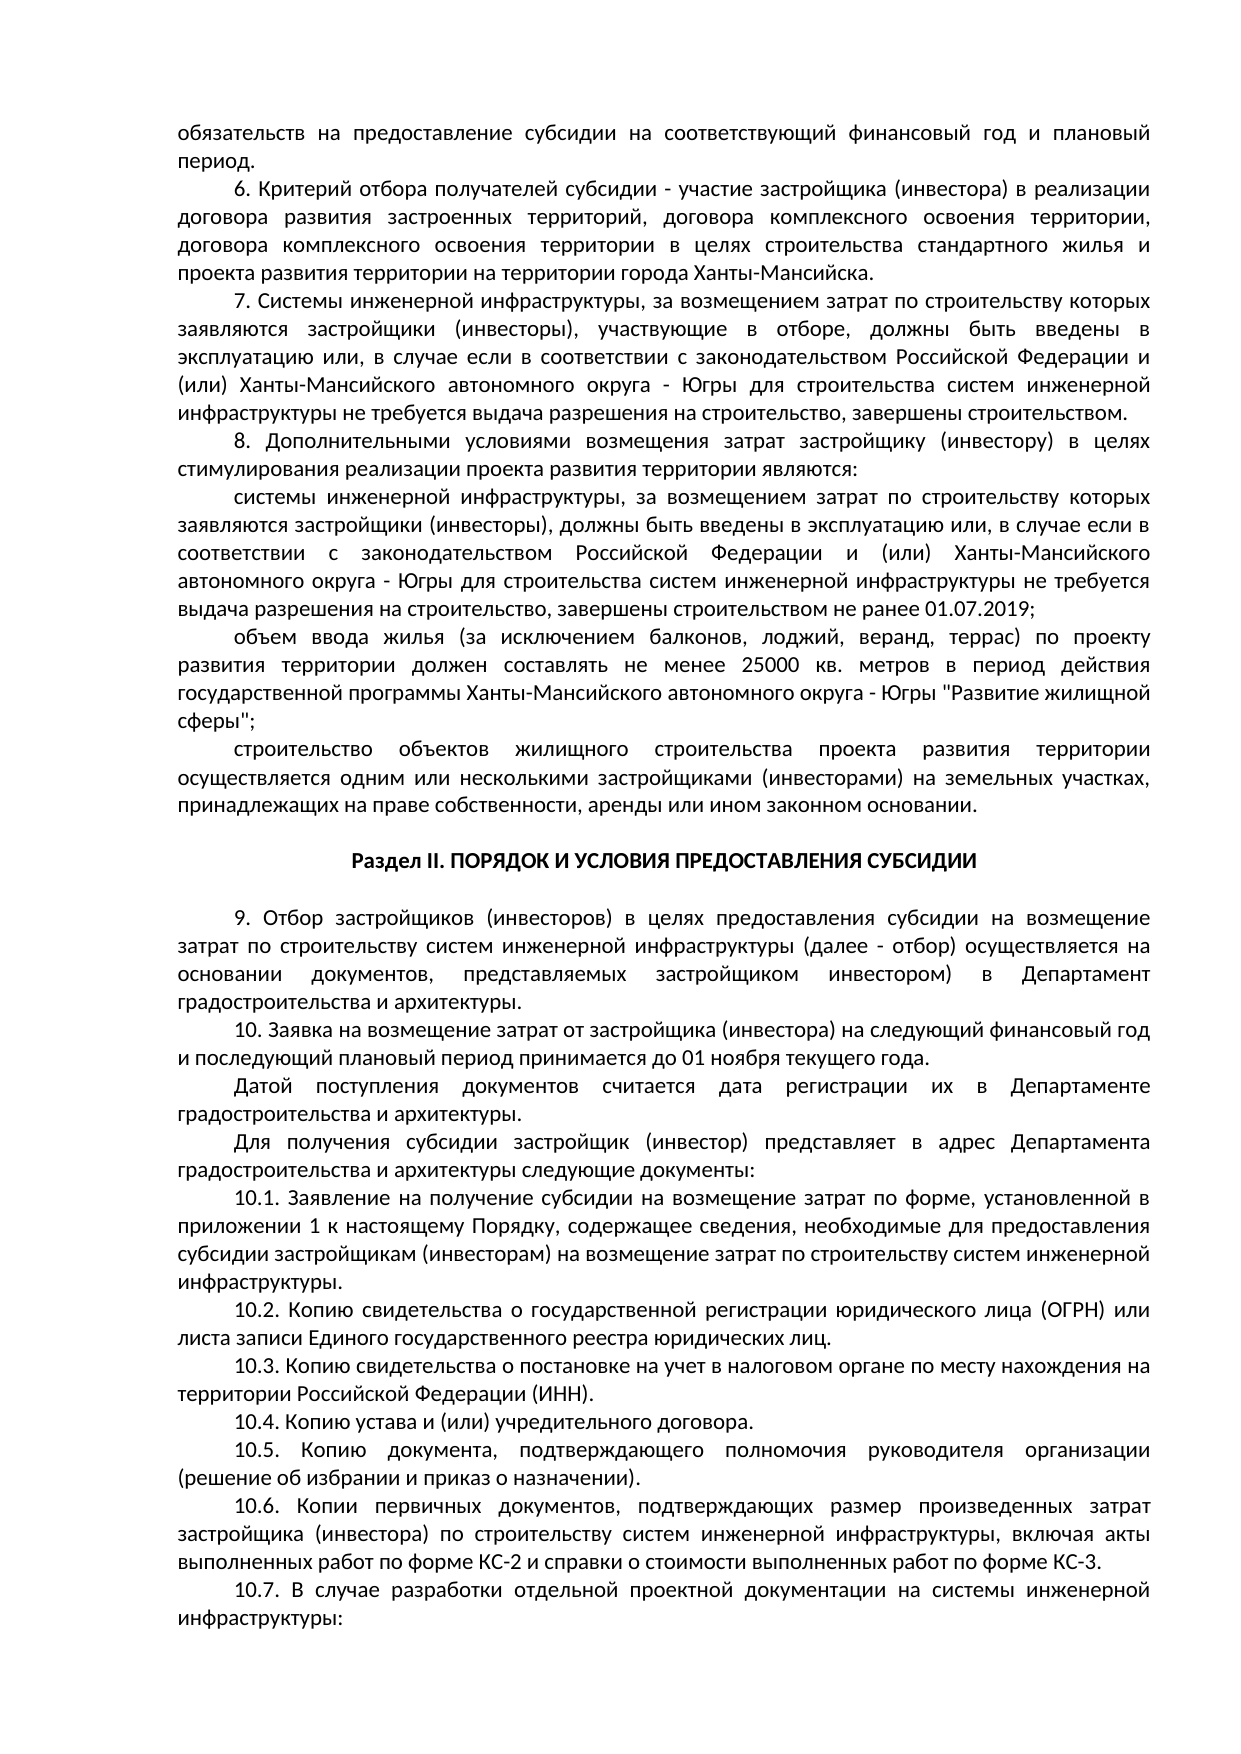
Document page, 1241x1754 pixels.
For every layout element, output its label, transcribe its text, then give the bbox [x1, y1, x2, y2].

text 6. Критерий отбора получателей субсидии - участие застройщика (инвестора) в реализации договора развития застроенных территорий, договора комплексного освоения территории, договора комплексного освоения территории в целях строительства стандартного жилья и проекта развития территории на территории города Ханты-Мансийска. [177, 174, 1152, 286]
text 10.1. Заявление на получение субсидии на возмещение затрат по форме, установленной в приложении 1 к настоящему Порядку, содержащее сведения, необходимые для предоставления субсидии застройщикам (инвесторам) на возмещение затрат по строительству систем инженерной инфраструктуры. [177, 1183, 1152, 1295]
title Раздел II. ПОРЯДОК И УСЛОВИЯ ПРЕДОСТАВЛЕНИЯ СУБСИДИИ [177, 847, 1152, 875]
text системы инженерной инфраструктуры, за возмещением затрат по строительству которых заявляются застройщики (инвесторы), должны быть введены в эксплуатацию или, в случае если в соответствии с законодательством Российской Федерации и (или) Ханты-Мансийского автономного округа - Югры для строительства систем инженерной инфраструктуры не требуется выдача разрешения на строительство, завершены строительством не ранее 01.07.2019; [177, 482, 1152, 622]
text 10.3. Копию свидетельства о постановке на учет в налоговом органе по месту нахождения на территории Российской Федерации (ИНН). [177, 1351, 1152, 1407]
text 10.4. Копию устава и (или) учредительного договора. [177, 1407, 1152, 1435]
text 7. Системы инженерной инфраструктуры, за возмещением затрат по строительству которых заявляются застройщики (инвесторы), участвующие в отборе, должны быть введены в эксплуатацию или, в случае если в соответствии с законодательством Российской Федерации и (или) Ханты-Мансийского автономного округа - Югры для строительства систем инженерной инфраструктуры не требуется выдача разрешения на строительство, завершены строительством. [177, 286, 1152, 426]
text 10. Заявка на возмещение затрат от застройщика (инвестора) на следующий финансовый год и последующий плановый период принимается до 01 ноября текущего года. [177, 1015, 1152, 1071]
text 10.7. В случае разработки отдельной проектной документации на системы инженерной инфраструктуры: [177, 1575, 1152, 1631]
text 10.6. Копии первичных документов, подтверждающих размер произведенных затрат застройщика (инвестора) по строительству систем инженерной инфраструктуры, включая акты выполненных работ по форме КС-2 и справки о стоимости выполненных работ по форме КС-3. [177, 1491, 1152, 1575]
text объем ввода жилья (за исключением балконов, лоджий, веранд, террас) по проекту развития территории должен составлять не менее 25000 кв. метров в период действия государственной программы Ханты-Мансийского автономного округа - Югры "Развитие жилищной сферы"; [177, 622, 1152, 734]
text Датой поступления документов считается дата регистрации их в Департаменте градостроительства и архитектуры. [177, 1071, 1152, 1127]
text строительство объектов жилищного строительства проекта развития территории осуществляется одним или несколькими застройщиками (инвесторами) на земельных участках, принадлежащих на праве собственности, аренды или ином законном основании. [177, 734, 1152, 819]
text 9. Отбор застройщиков (инвесторов) в целях предоставления субсидии на возмещение затрат по строительству систем инженерной инфраструктуры (далее - отбор) осуществляется на основании документов, представляемых застройщиком инвестором) в Департамент градостроительства и архитектуры. [177, 903, 1152, 1015]
text 10.2. Копию свидетельства о государственной регистрации юридического лица (ОГРН) или листа записи Единого государственного реестра юридических лиц. [177, 1295, 1152, 1351]
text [177, 118, 1152, 174]
text 10.5. Копию документа, подтверждающего полномочия руководителя организации (решение об избрании и приказ о назначении). [177, 1435, 1152, 1491]
text Для получения субсидии застройщик (инвестор) представляет в адрес Департамента градостроительства и архитектуры следующие документы: [177, 1127, 1152, 1183]
text 8. Дополнительными условиями возмещения затрат застройщику (инвестору) в целях стимулирования реализации проекта развития территории являются: [177, 426, 1152, 482]
